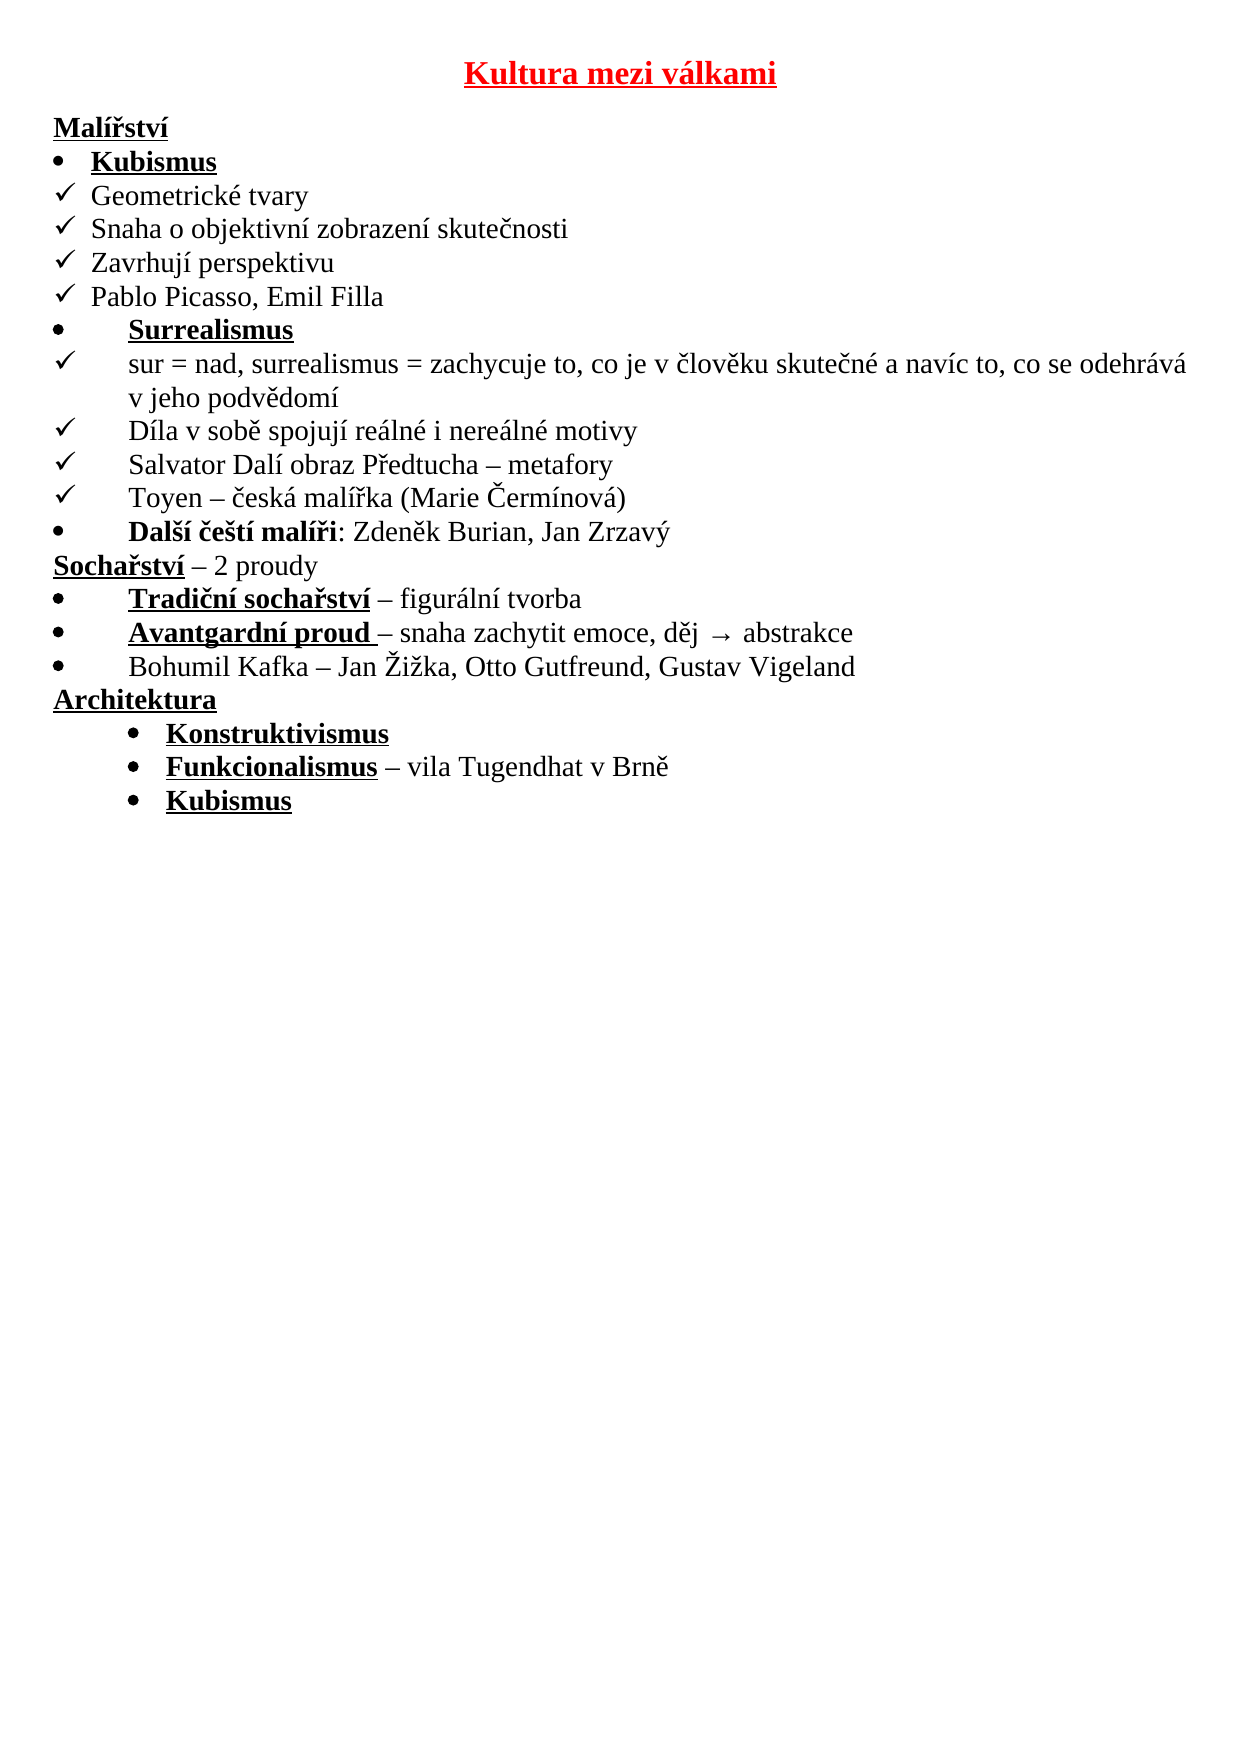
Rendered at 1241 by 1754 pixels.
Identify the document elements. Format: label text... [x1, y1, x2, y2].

list Avantgardní proud – snaha zachytit emoce, děj → abstrakce [53, 615, 1187, 649]
list Geometrické tvary [53, 178, 1187, 211]
list Díla v sobě spojují reálné i nereálné motivy [53, 413, 1187, 447]
list Kubismus [53, 144, 1187, 178]
text Architektura [53, 682, 1187, 716]
text Kultura mezi válkami [53, 53, 1187, 91]
list Funkcionalismus – vila Tugendhat v Brně [128, 749, 1187, 783]
text Malířství [53, 111, 1187, 144]
list sur = nad, surrealismus = zachycuje to, co je v člověku skutečné a navíc to, co se odehrává v jeho podvědomí [53, 346, 1187, 413]
text Sochařství – 2 proudy [53, 548, 1187, 581]
list Bohumil Kafka – Jan Žižka, Otto Gutfreund, Gustav Vigeland [53, 649, 1187, 682]
list Pablo Picasso, Emil Filla [53, 279, 1187, 312]
list Salvator Dalí obraz Předtucha – metafory [53, 447, 1187, 481]
list Kubismus [128, 783, 1187, 817]
list Další čeští malíři: Zdeněk Burian, Jan Zrzavý [53, 514, 1187, 548]
list Snaha o objektivní zobrazení skutečnosti [53, 211, 1187, 245]
list Toyen – česká malířka (Marie Čermínová) [53, 481, 1187, 514]
list Tradiční sochařství – figurální tvorba [53, 581, 1187, 615]
list Zavrhují perspektivu [53, 245, 1187, 279]
list Surrealismus [53, 312, 1187, 346]
list Konstruktivismus [128, 716, 1187, 749]
